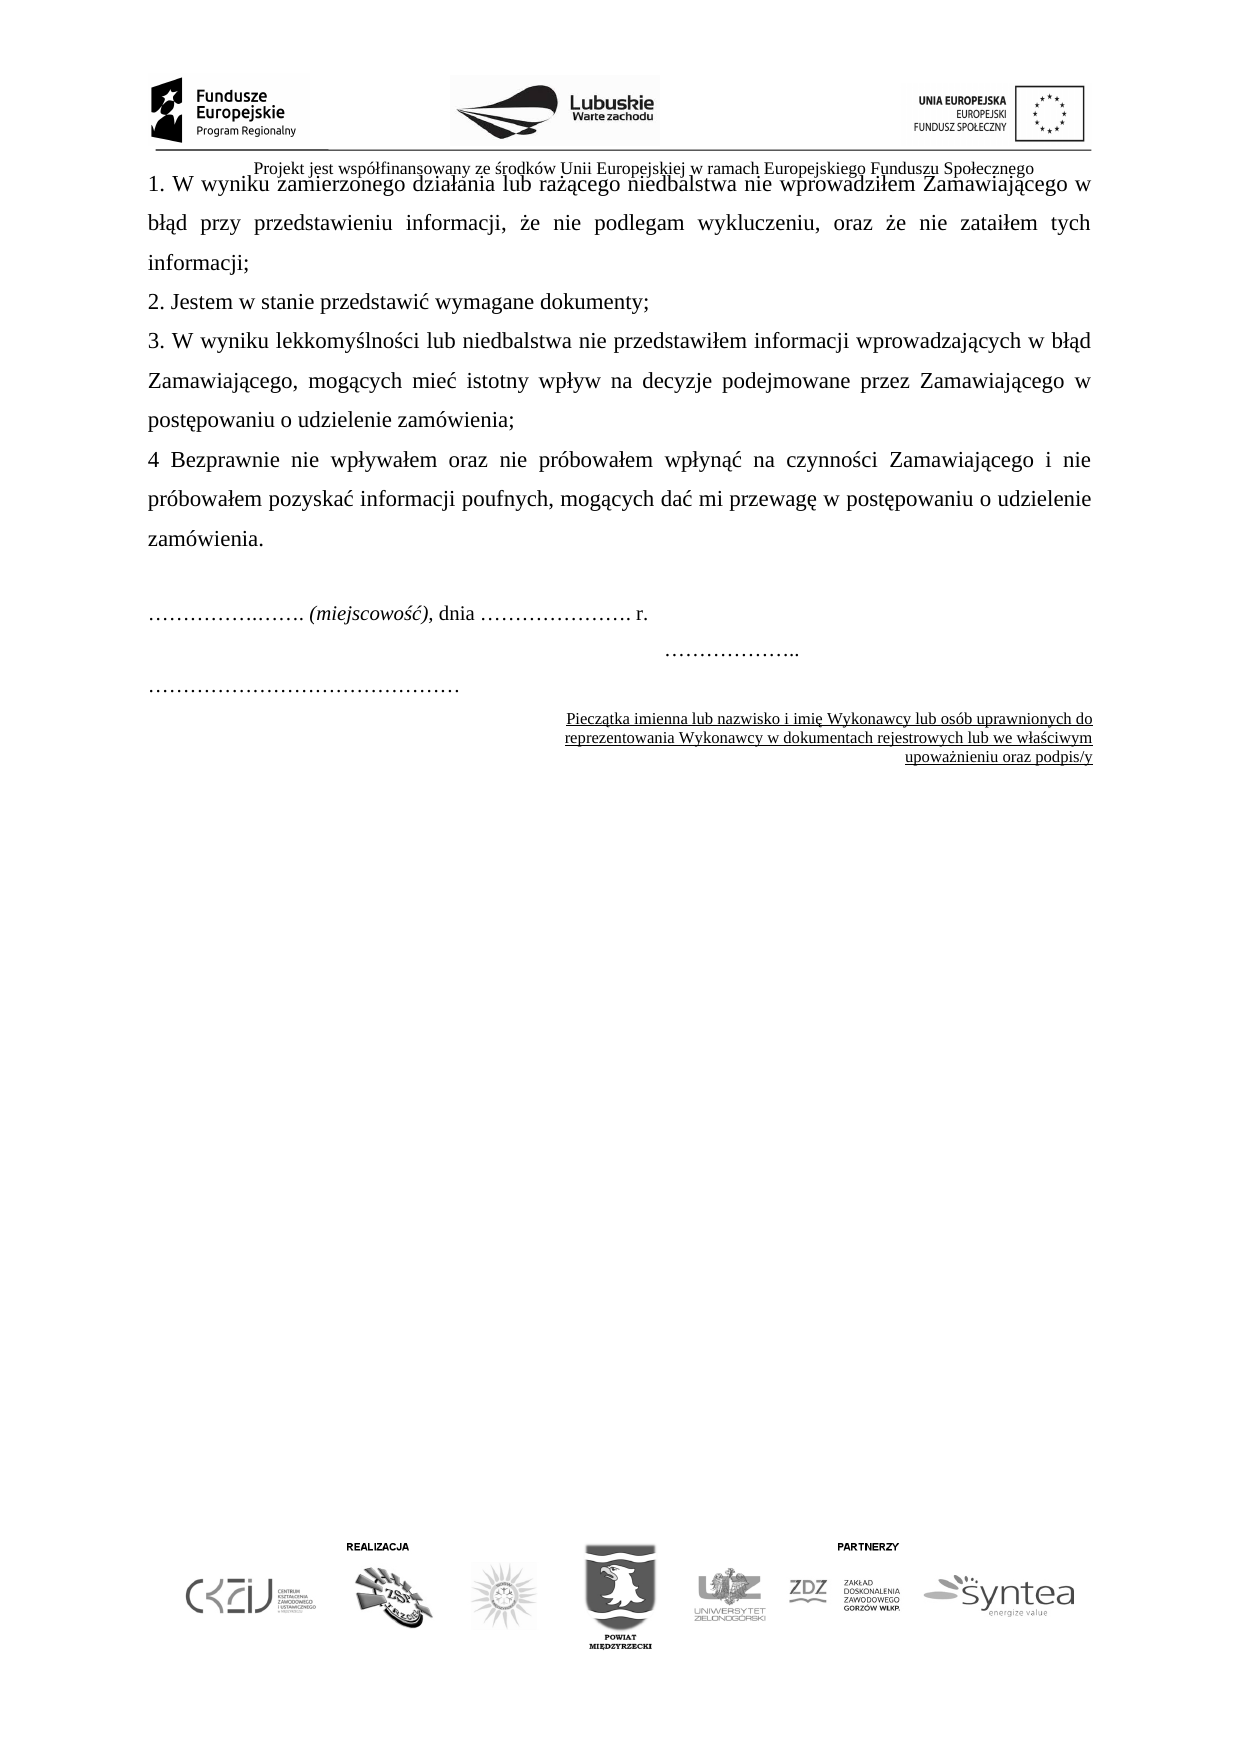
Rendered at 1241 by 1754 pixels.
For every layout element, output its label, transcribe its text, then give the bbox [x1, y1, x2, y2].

text 2. Jestem w stanie przedstawić wymagane dokumenty; [148, 288, 1093, 314]
text 1. W wyniku zamierzonego działania lub rażącego niedbalstwa nie wprowadziłem Zamawiającego w błąd przy przedstawieniu informacji, że nie podlegam wykluczeniu, oraz że nie zataiłem tych informacji; [148, 170, 1093, 275]
picture [450, 75, 660, 146]
picture [900, 83, 1093, 146]
text …………….……. (miejscowość), dnia …………………. r. [148, 601, 1093, 624]
picture [147, 73, 311, 146]
text ………………..……………………………………… [148, 637, 1093, 697]
text 3. W wyniku lekkomyślności lub niedbalstwa nie przedstawiłem informacji wprowadzających w błąd Zamawiającego, mogących mieć istotny wpływ na decyzje podejmowane przez Zamawiającego w postępowaniu o udzielenie zamówienia; [148, 328, 1093, 433]
text 4 Bezprawnie nie wpływałem oraz nie próbowałem wpłynąć na czynności Zamawiającego i nie próbowałem pozyskać informacji poufnych, mogących dać mi przewagę w postępowaniu o udzielenie zamówienia. [148, 446, 1093, 551]
text Pieczątka imienna lub nazwisko i imię Wykonawcy lub osób uprawnionych do reprezentowania Wykonawcy w dokumentach rejestrowych lub we właściwym upoważnieniu oraz podpis/y [517, 709, 1093, 766]
